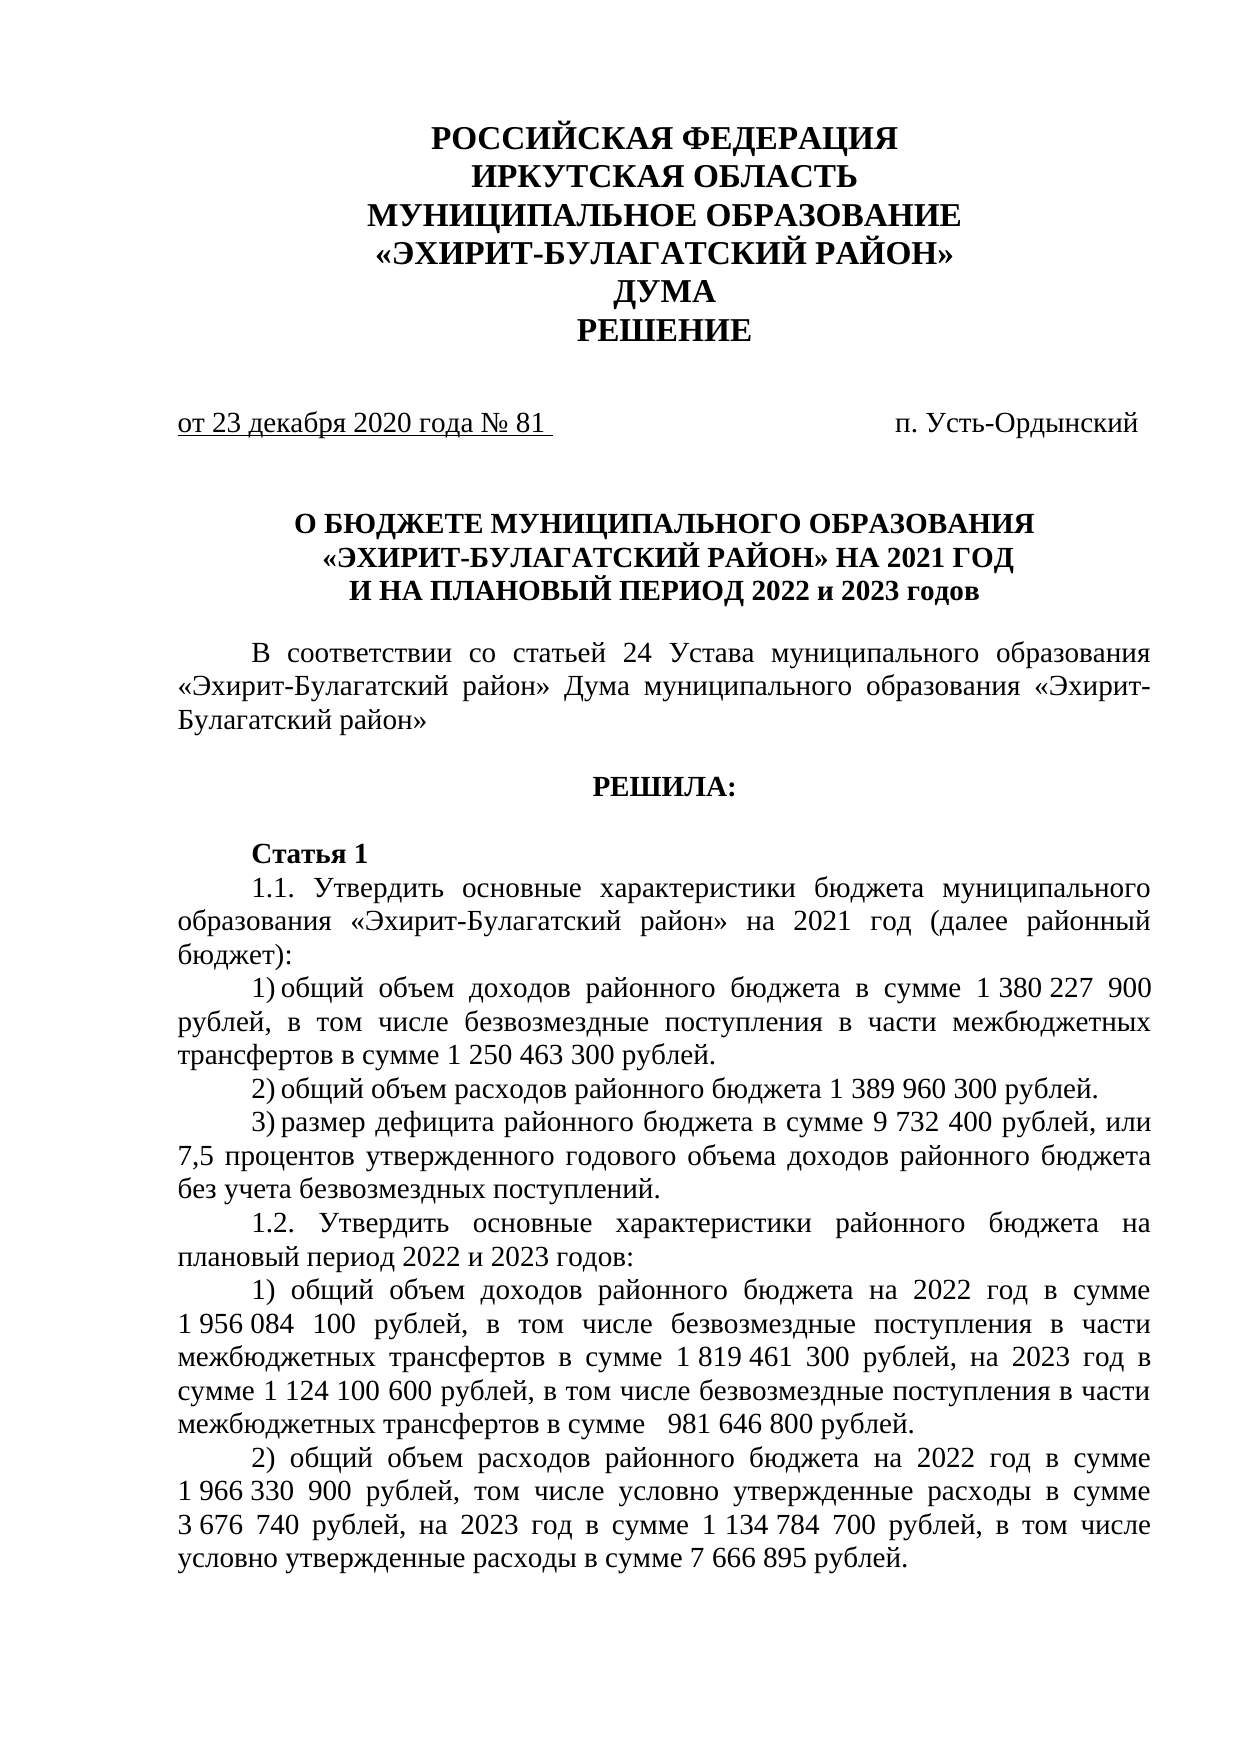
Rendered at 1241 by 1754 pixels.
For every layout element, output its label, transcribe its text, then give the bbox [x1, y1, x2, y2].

text 2) общий объем расходов районного бюджета на 2022 год в сумме 1 966 330 900 рублей, том числе условно утвержденные расходы в сумме 3 676 740 рублей, на 2023 год в сумме 1 134 784 700 рублей, в том числе условно утвержденные расходы в сумме 7 666 895 рублей. [177, 1440, 1152, 1574]
list размер дефицита районного бюджета в сумме 9 732 400 рублей, или 7,5 процентов утвержденного годового объема доходов районного бюджета без учета безвозмездных поступлений. [177, 1104, 1152, 1205]
text 1.1. Утвердить основные характеристики бюджета муниципального образования «Эхирит-Булагатский район» на 2021 год (далее районный бюджет): [177, 870, 1152, 970]
text от 23 декабря 2020 года № 81 п. Усть-Ордынский [177, 406, 1152, 439]
text РЕШИЛА: [177, 769, 1152, 803]
text О БЮДЖЕТЕ МУНИЦИПАЛЬНОГО ОБРАЗОВАНИЯ [177, 506, 1152, 540]
text РОССИЙСКАЯ ФЕДЕРАЦИЯ [177, 118, 1152, 156]
text И НА ПЛАНОВЫЙ ПЕРИОД 2022 и 2023 годов [177, 573, 1152, 607]
text «ЭХИРИТ-БУЛАГАТСКИЙ РАЙОН» [177, 233, 1152, 271]
list общий объем расходов районного бюджета 1 389 960 300 рублей. [177, 1071, 1152, 1104]
text 1) общий объем доходов районного бюджета на 2022 год в сумме 1 956 084 100 рублей, в том числе безвозмездные поступления в части межбюджетных трансфертов в сумме 1 819 461 300 рублей, на 2023 год в сумме 1 124 100 600 рублей, в том числе безвозмездные поступления в части межбюджетных трансфертов в сумме 981 646 800 рублей. [177, 1272, 1152, 1440]
text ИРКУТСКАЯ ОБЛАСТЬ [177, 156, 1152, 195]
text «ЭХИРИТ-БУЛАГАТСКИЙ РАЙОН» НА 2021 ГОД [177, 540, 1152, 573]
text ДУМА [177, 271, 1152, 310]
text РЕШЕНИЕ [177, 310, 1152, 348]
text Статья 1 [177, 836, 1152, 870]
list общий объем доходов районного бюджета в сумме 1 380 227 900 рублей, в том числе безвозмездные поступления в части межбюджетных трансфертов в сумме 1 250 463 300 рублей. [177, 970, 1152, 1071]
text В соответствии со статьей 24 Устава муниципального образования «Эхирит-Булагатский район» Дума муниципального образования «Эхирит-Булагатский район» [177, 635, 1152, 736]
text МУНИЦИПАЛЬНОЕ ОБРАЗОВАНИЕ [177, 195, 1152, 233]
text 1.2. Утвердить основные характеристики районного бюджета на плановый период 2022 и 2023 годов: [177, 1205, 1152, 1272]
